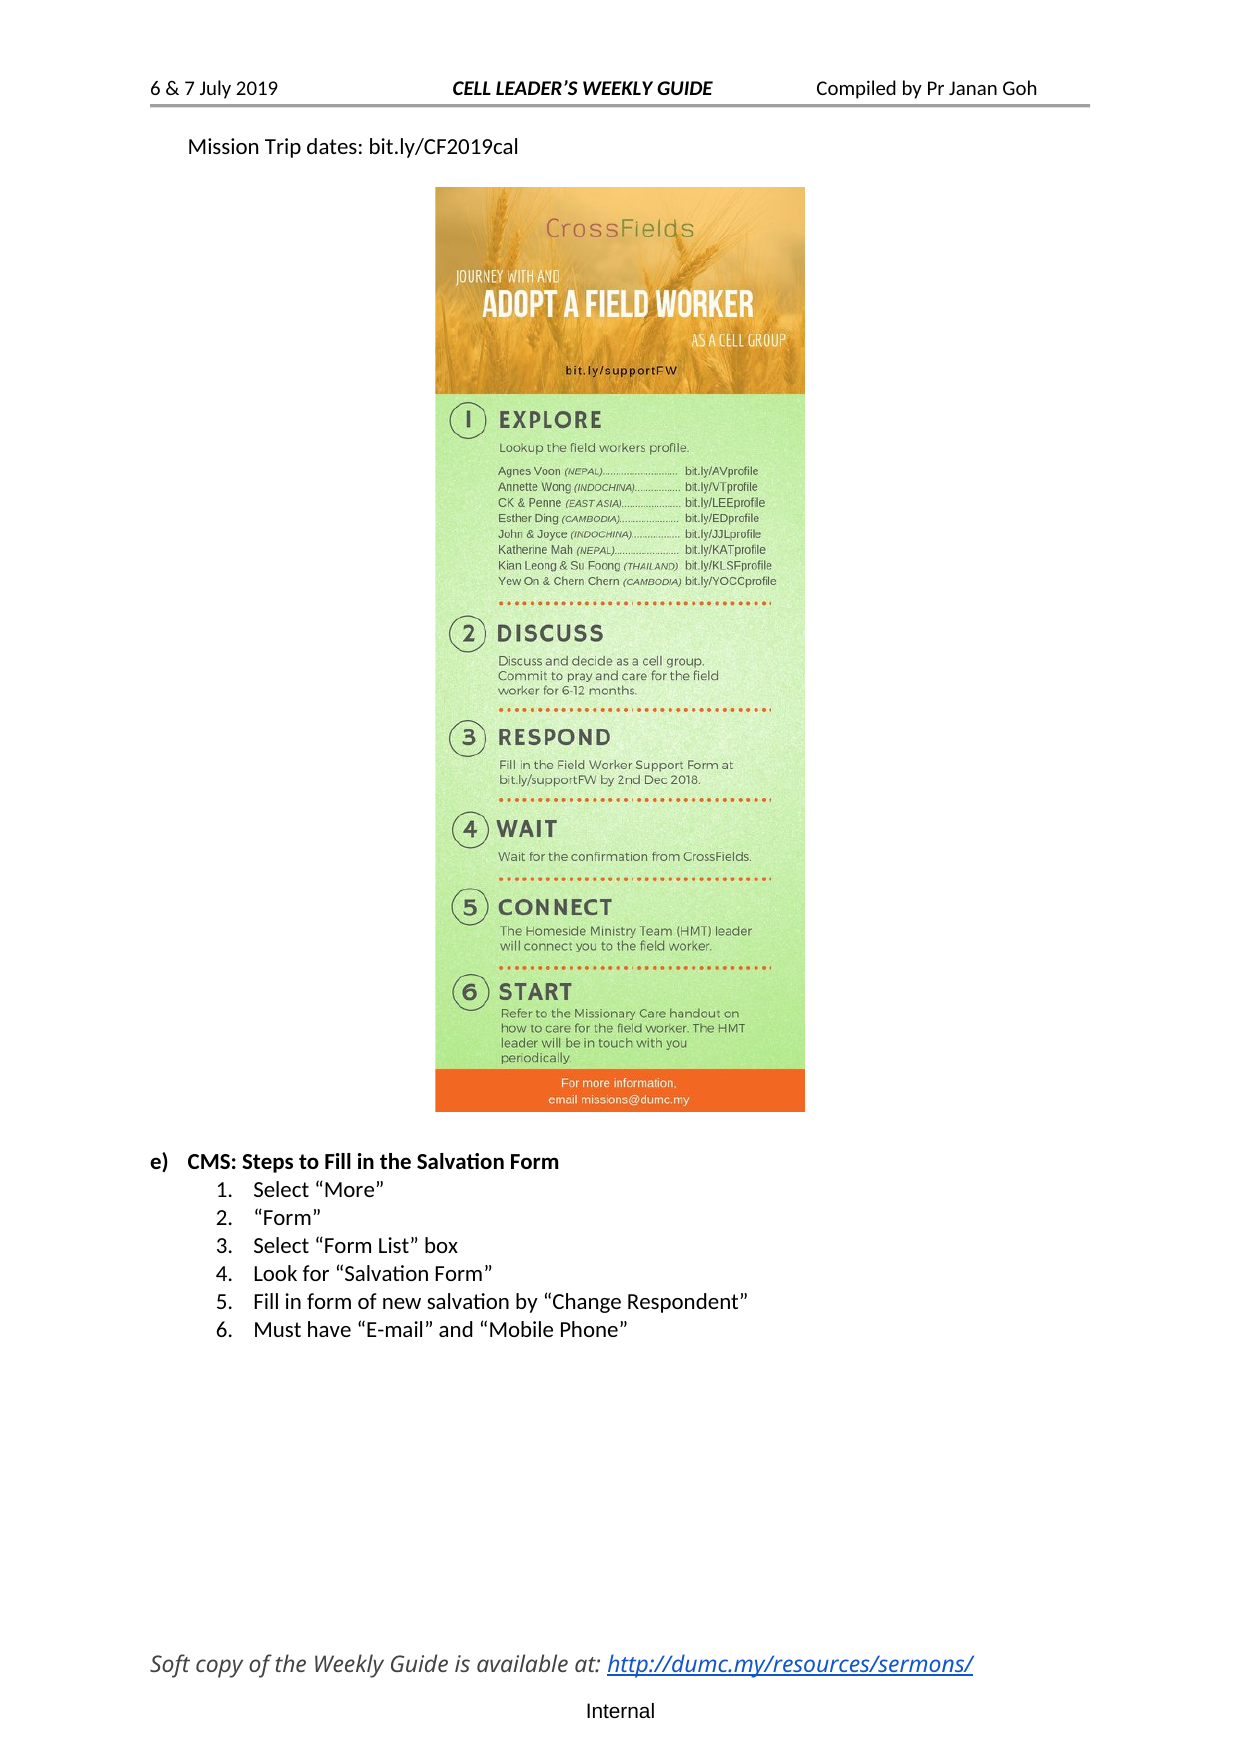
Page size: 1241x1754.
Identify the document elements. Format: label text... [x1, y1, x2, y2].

list Must have “E-mail” and “Mobile Phone” [216, 1316, 1090, 1343]
list CMS: Steps to Fill in the Salvation Form [150, 1147, 1090, 1175]
list Fill in form of new salvation by “Change Respondent” [216, 1287, 1090, 1316]
text Mission Trip dates: bit.ly/CF2019cal [187, 132, 1090, 160]
list Select “More” [216, 1175, 1090, 1203]
list Look for “Salvation Form” [216, 1259, 1090, 1287]
picture [435, 187, 805, 1112]
list “Form” [216, 1203, 1090, 1231]
list Select “Form List” box [216, 1231, 1090, 1259]
